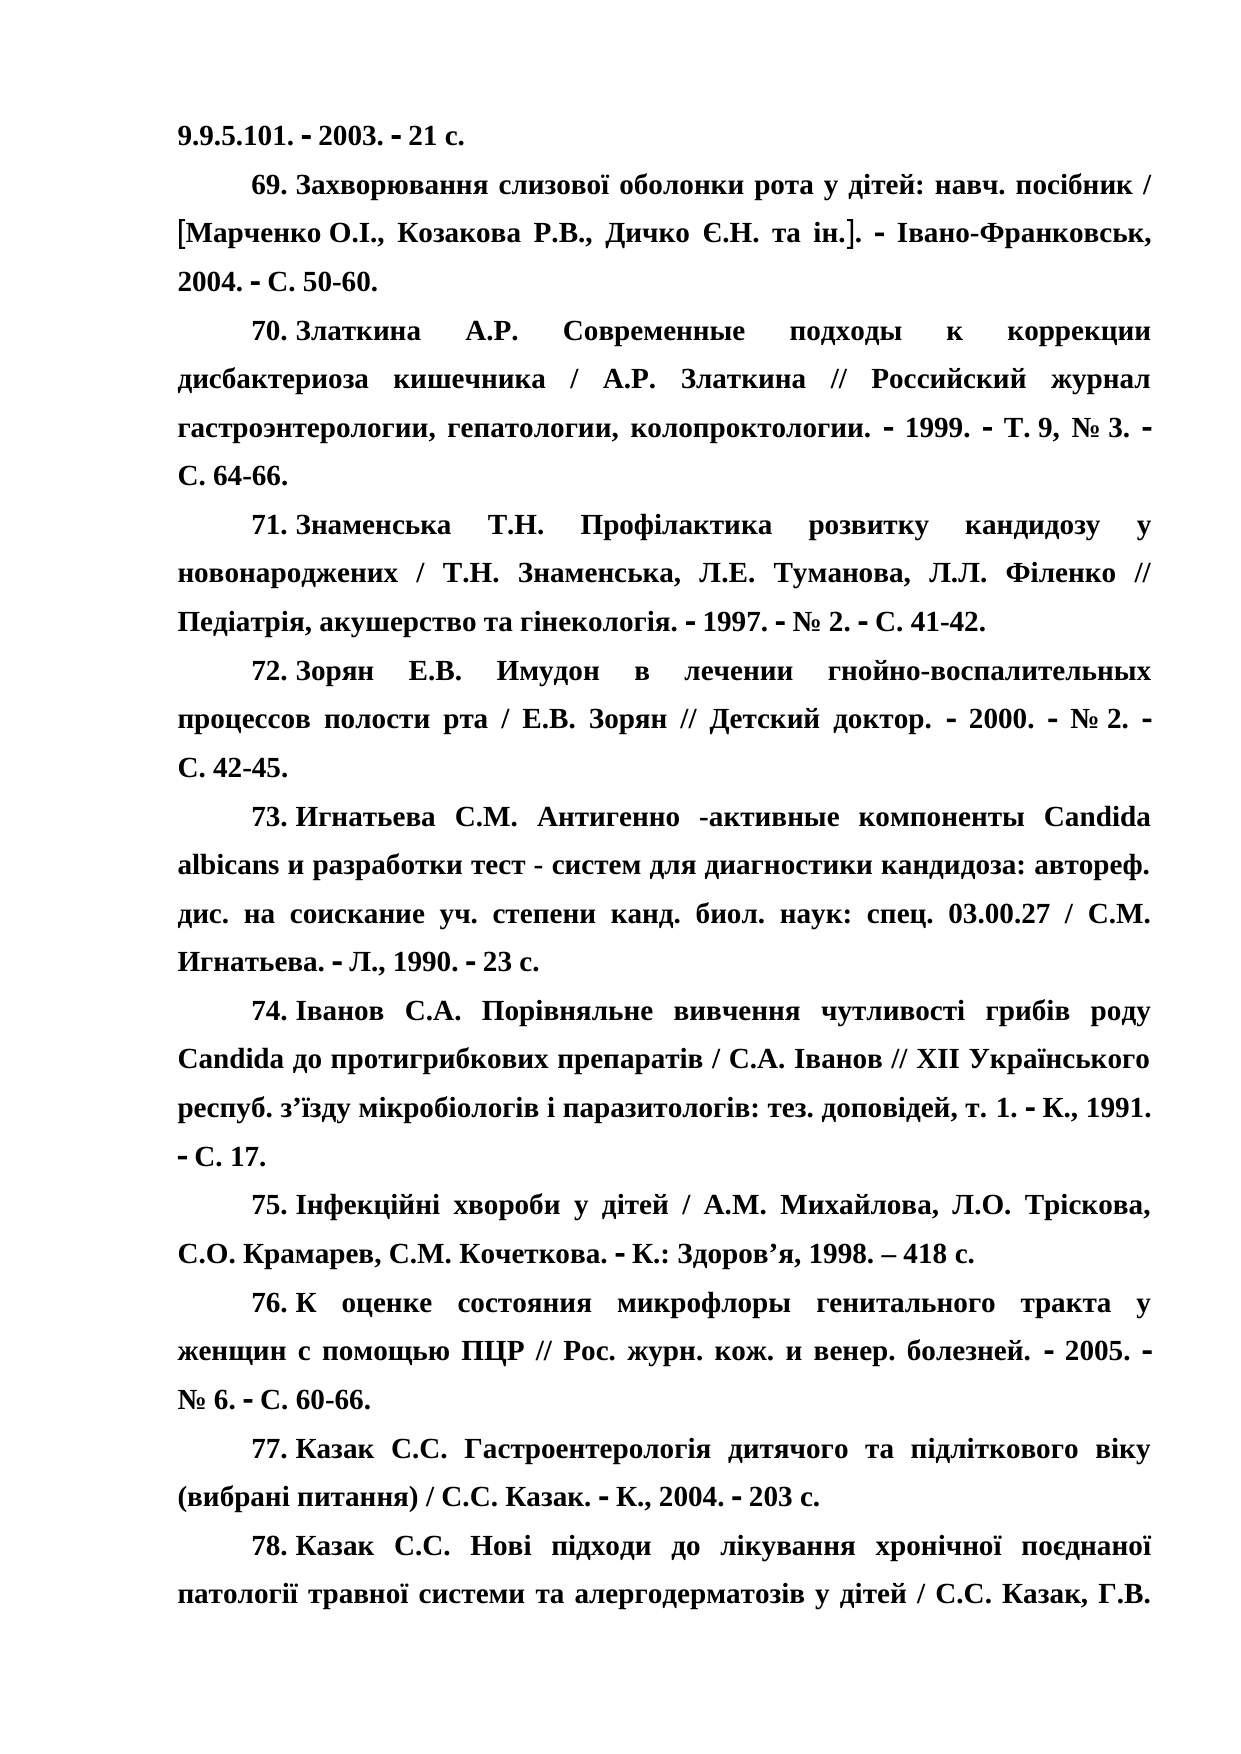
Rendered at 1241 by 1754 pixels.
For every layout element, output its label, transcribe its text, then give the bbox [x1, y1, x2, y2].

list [177, 118, 1152, 152]
list Златкина А.Р. Современные подходы к коррекции дисбактериоза кишечника / А.Р. Златкина // Российский журнал гастроэнтерологии, гепатологии, колопроктологии. 1999. Т. 9, № 3. С. 64-66. [177, 313, 1152, 492]
list К оценке состояния микрофлоры генитального тракта у женщин с помощью ПЦР // Рос. журн. кож. и венер. болезней. 2005. № 6. С. 60-66. [177, 1285, 1152, 1416]
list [177, 1528, 1152, 1610]
list Іванов С.А. Порівняльне вивчення чутливості грибів роду Candida до протигрибкових препаратів / С.А. Іванов // ХІІ Українського респуб. з’їзду мікробіологів і паразитологів: тез. доповідей, т. 1. К., 1991. С. 17. [177, 993, 1152, 1172]
list Інфекційні хвороби у дітей / А.М. Михайлова, Л.О. Тріскова, С.О. Крамарев, С.М. Кочеткова. К.: Здоров’я, 1998. – 418 с. [177, 1187, 1152, 1270]
list Казак С.С. Гастроентерологія дитячого та підліткового віку (вибрані питання) / С.С. Казак. К., 2004. 203 с. [177, 1431, 1152, 1513]
list Знаменська Т.Н. Профілактика розвитку кандидозу у новонароджених / Т.Н. Знаменська, Л.Е. Туманова, Л.Л. Філенко // Педіатрія, акушерство та гінекологія. 1997. № 2. С. 41-42. [177, 507, 1152, 638]
list Зорян Е.В. Имудон в лечении гнойно-воспалительных процессов полости рта / Е.В. Зорян // Детский доктор. 2000. № 2. С. 42-45. [177, 653, 1152, 784]
list Игнатьева С.М. Антигенно -активные компоненты Candida albicans и разработки тест - систем для диагностики кандидоза: автореф. дис. на соискание уч. степени канд. биол. наук: спец. 03.00.27 / С.М. Игнатьева. Л., 1990. 23 с. [177, 799, 1152, 978]
list Захворювання слизової оболонки рота у дітей: навч. посібник / Марченко О.І., Козакова Р.В., Дичко Є.Н. та ін.. Івано-Франковськ, 2004. С. 50-60. [177, 167, 1152, 298]
